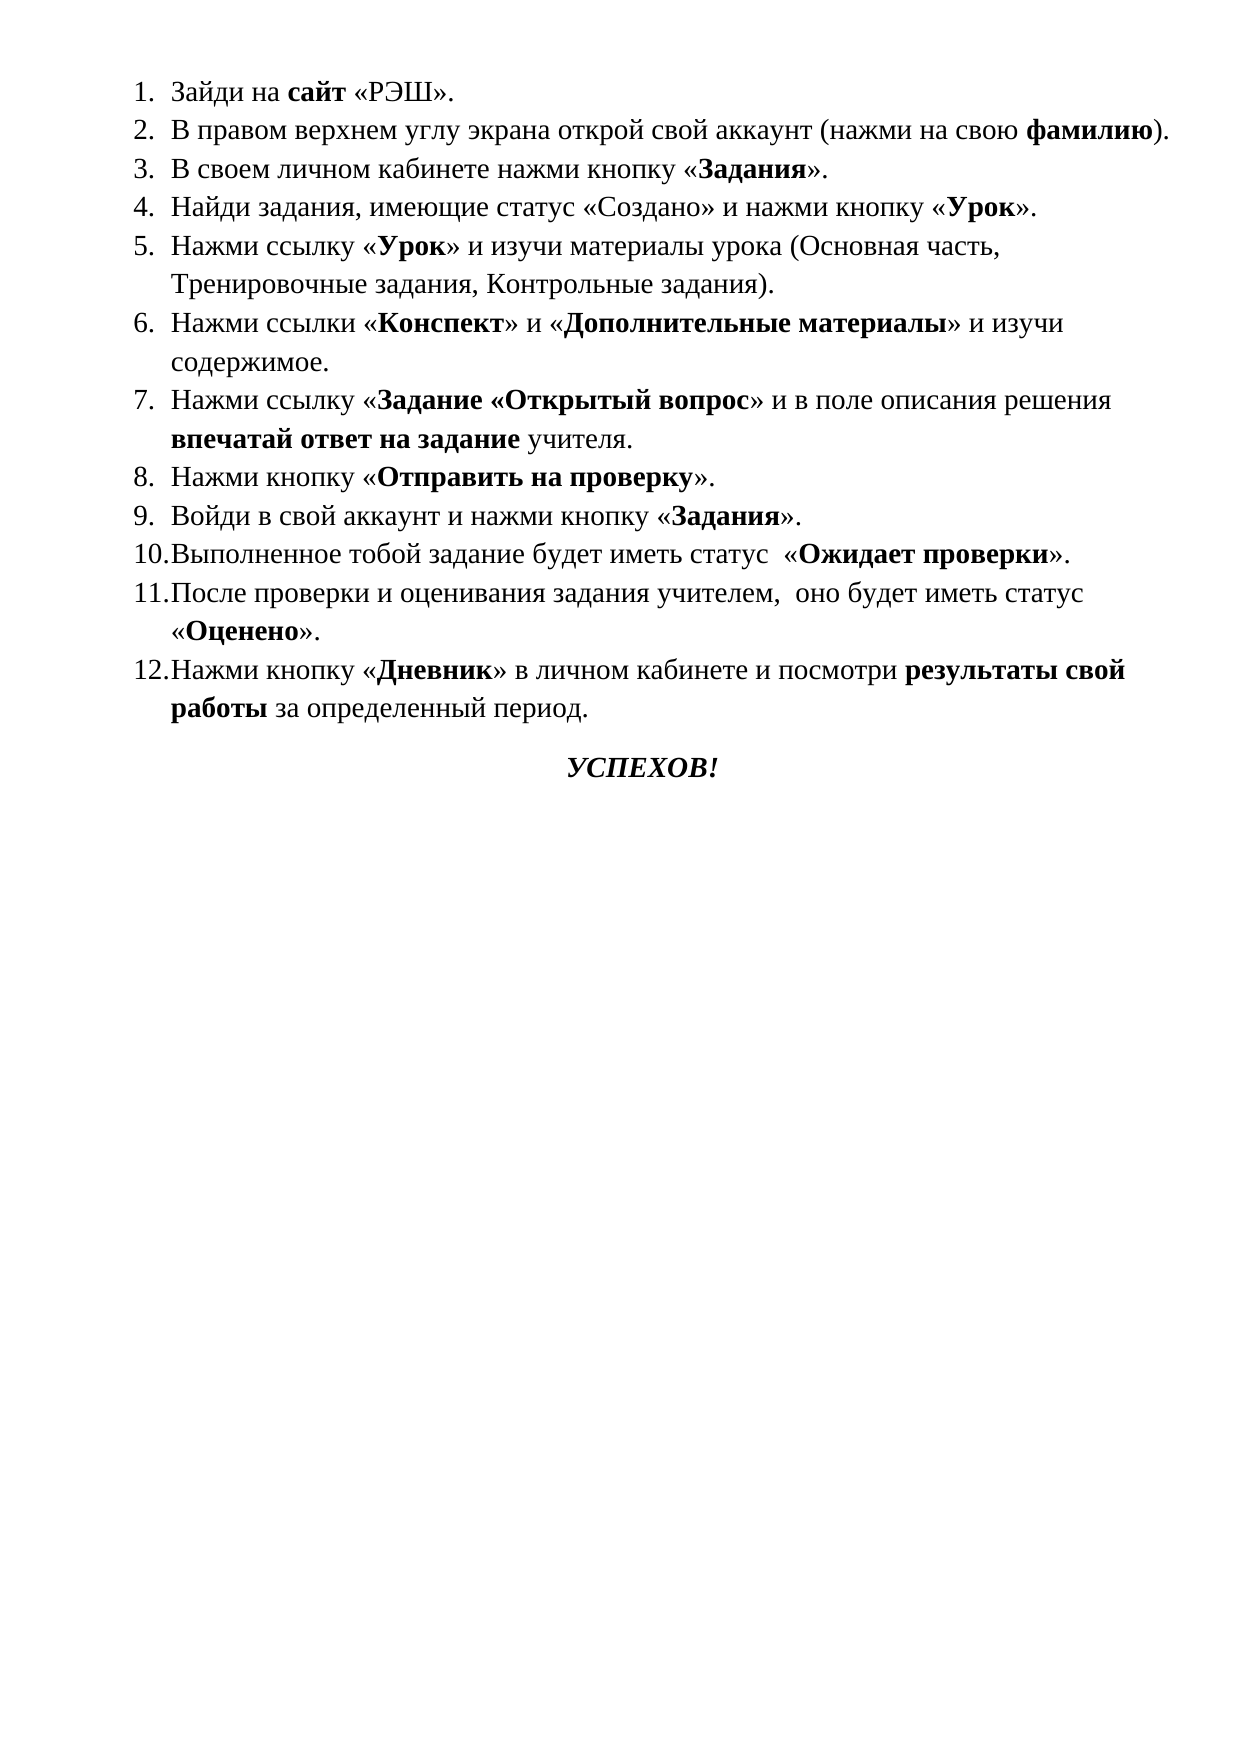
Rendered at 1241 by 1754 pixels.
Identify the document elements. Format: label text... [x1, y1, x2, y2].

text УСПЕХОВ! [103, 750, 1181, 783]
list В своем личном кабинете нажми кнопку «Задания». [133, 151, 1181, 184]
list Нажми ссылку «Задание «Открытый вопрос» и в поле описания решения впечатай ответ на задание учителя. [133, 382, 1181, 454]
list Нажми кнопку «Отправить на проверку». [133, 459, 1181, 493]
list Нажми ссылку «Урок» и изучи материалы урока (Основная часть, Тренировочные задания, Контрольные задания). [133, 228, 1181, 300]
list Нажми кнопку «Дневник» в личном кабинете и посмотри результаты свой работы за определенный период. [133, 652, 1181, 724]
list Выполненное тобой задание будет иметь статус «Ожидает проверки». [133, 536, 1181, 570]
list После проверки и оценивания задания учителем, оно будет иметь статус «Оценено». [133, 575, 1181, 647]
list Найди задания, имеющие статус «Создано» и нажми кнопку «Урок». [133, 189, 1181, 223]
list Зайди на сайт «РЭШ». [133, 74, 1181, 107]
list В правом верхнем углу экрана открой свой аккаунт (нажми на свою фамилию). [133, 112, 1181, 146]
list Войди в свой аккаунт и нажми кнопку «Задания». [133, 498, 1181, 531]
list Нажми ссылки «Конспект» и «Дополнительные материалы» и изучи содержимое. [133, 305, 1181, 377]
